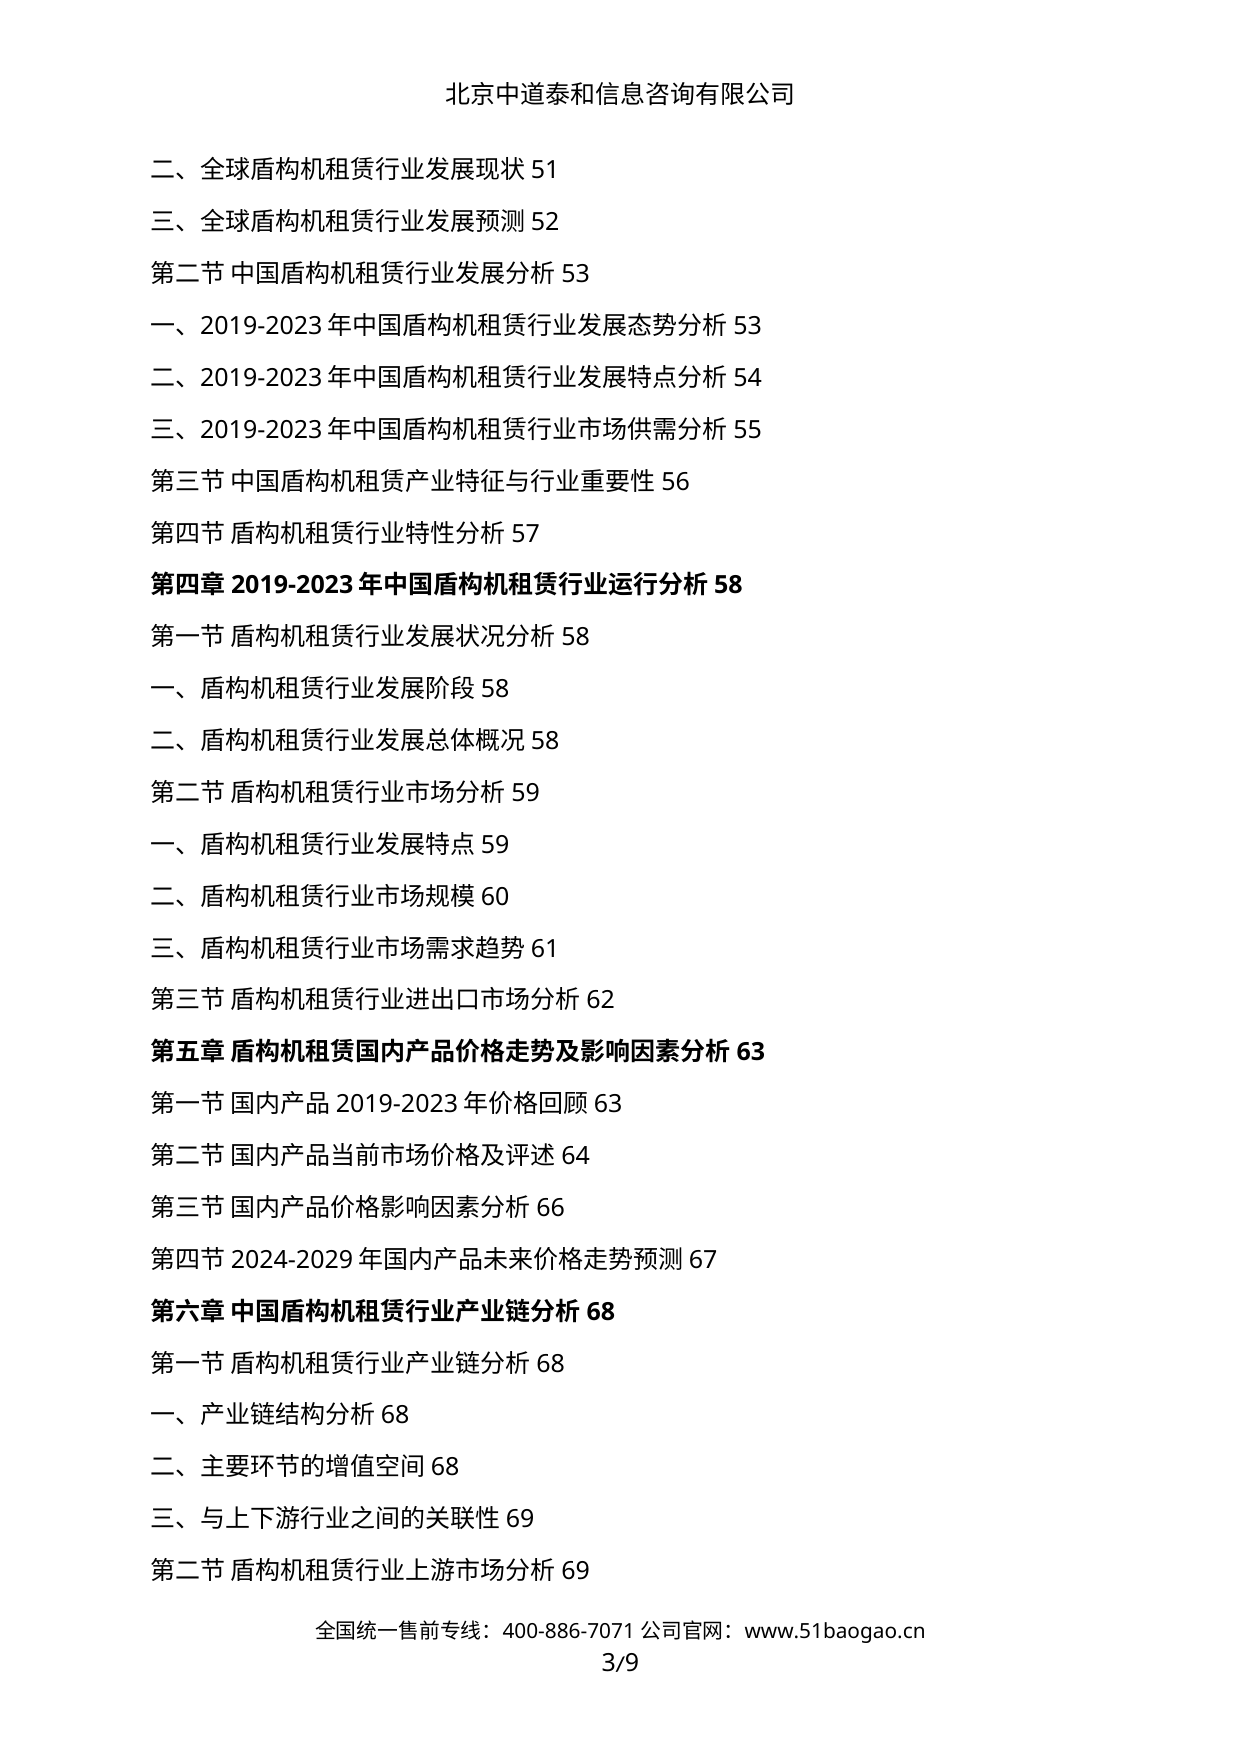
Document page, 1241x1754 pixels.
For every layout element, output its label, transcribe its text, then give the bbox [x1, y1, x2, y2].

text 三、全球盾构机租赁行业发展预测 52 [150, 202, 1090, 238]
text 第四节 盾构机租赁行业特性分析 57 [150, 513, 1090, 549]
text 第一节 盾构机租赁行业发展状况分析 58 [150, 617, 1090, 653]
text 第五章 盾构机租赁国内产品价格走势及影响因素分析 63 [150, 1032, 1090, 1068]
text 一、2019-2023年中国盾构机租赁行业发展态势分析 53 [150, 306, 1090, 342]
text 一、产业链结构分析 68 [150, 1395, 1090, 1431]
text 三、与上下游行业之间的关联性 69 [150, 1499, 1090, 1535]
text 第二节 盾构机租赁行业市场分析 59 [150, 772, 1090, 809]
text 三、盾构机租赁行业市场需求趋势 61 [150, 928, 1090, 964]
text 第六章 中国盾构机租赁行业产业链分析 68 [150, 1291, 1090, 1327]
text 第四节 2024-2029年国内产品未来价格走势预测 67 [150, 1239, 1090, 1276]
text 第三节 中国盾构机租赁产业特征与行业重要性 56 [150, 461, 1090, 497]
text 第一节 盾构机租赁行业产业链分析 68 [150, 1343, 1090, 1379]
text 第三节 盾构机租赁行业进出口市场分析 62 [150, 980, 1090, 1016]
text 二、盾构机租赁行业市场规模 60 [150, 876, 1090, 912]
text 第三节 国内产品价格影响因素分析 66 [150, 1187, 1090, 1224]
text 第二节 国内产品当前市场价格及评述 64 [150, 1136, 1090, 1172]
text 三、2019-2023年中国盾构机租赁行业市场供需分析 55 [150, 409, 1090, 446]
text 二、盾构机租赁行业发展总体概况 58 [150, 721, 1090, 757]
text 第二节 中国盾构机租赁行业发展分析 53 [150, 254, 1090, 290]
text 一、盾构机租赁行业发展特点 59 [150, 824, 1090, 861]
text 第二节 盾构机租赁行业上游市场分析 69 [150, 1551, 1090, 1587]
text 一、盾构机租赁行业发展阶段 58 [150, 669, 1090, 705]
text 二、全球盾构机租赁行业发展现状 51 [150, 150, 1090, 186]
text 第四章 2019-2023年中国盾构机租赁行业运行分析 58 [150, 565, 1090, 601]
text 二、主要环节的增值空间 68 [150, 1447, 1090, 1483]
text 二、2019-2023年中国盾构机租赁行业发展特点分析 54 [150, 357, 1090, 394]
text 第一节 国内产品2019-2023年价格回顾 63 [150, 1084, 1090, 1120]
